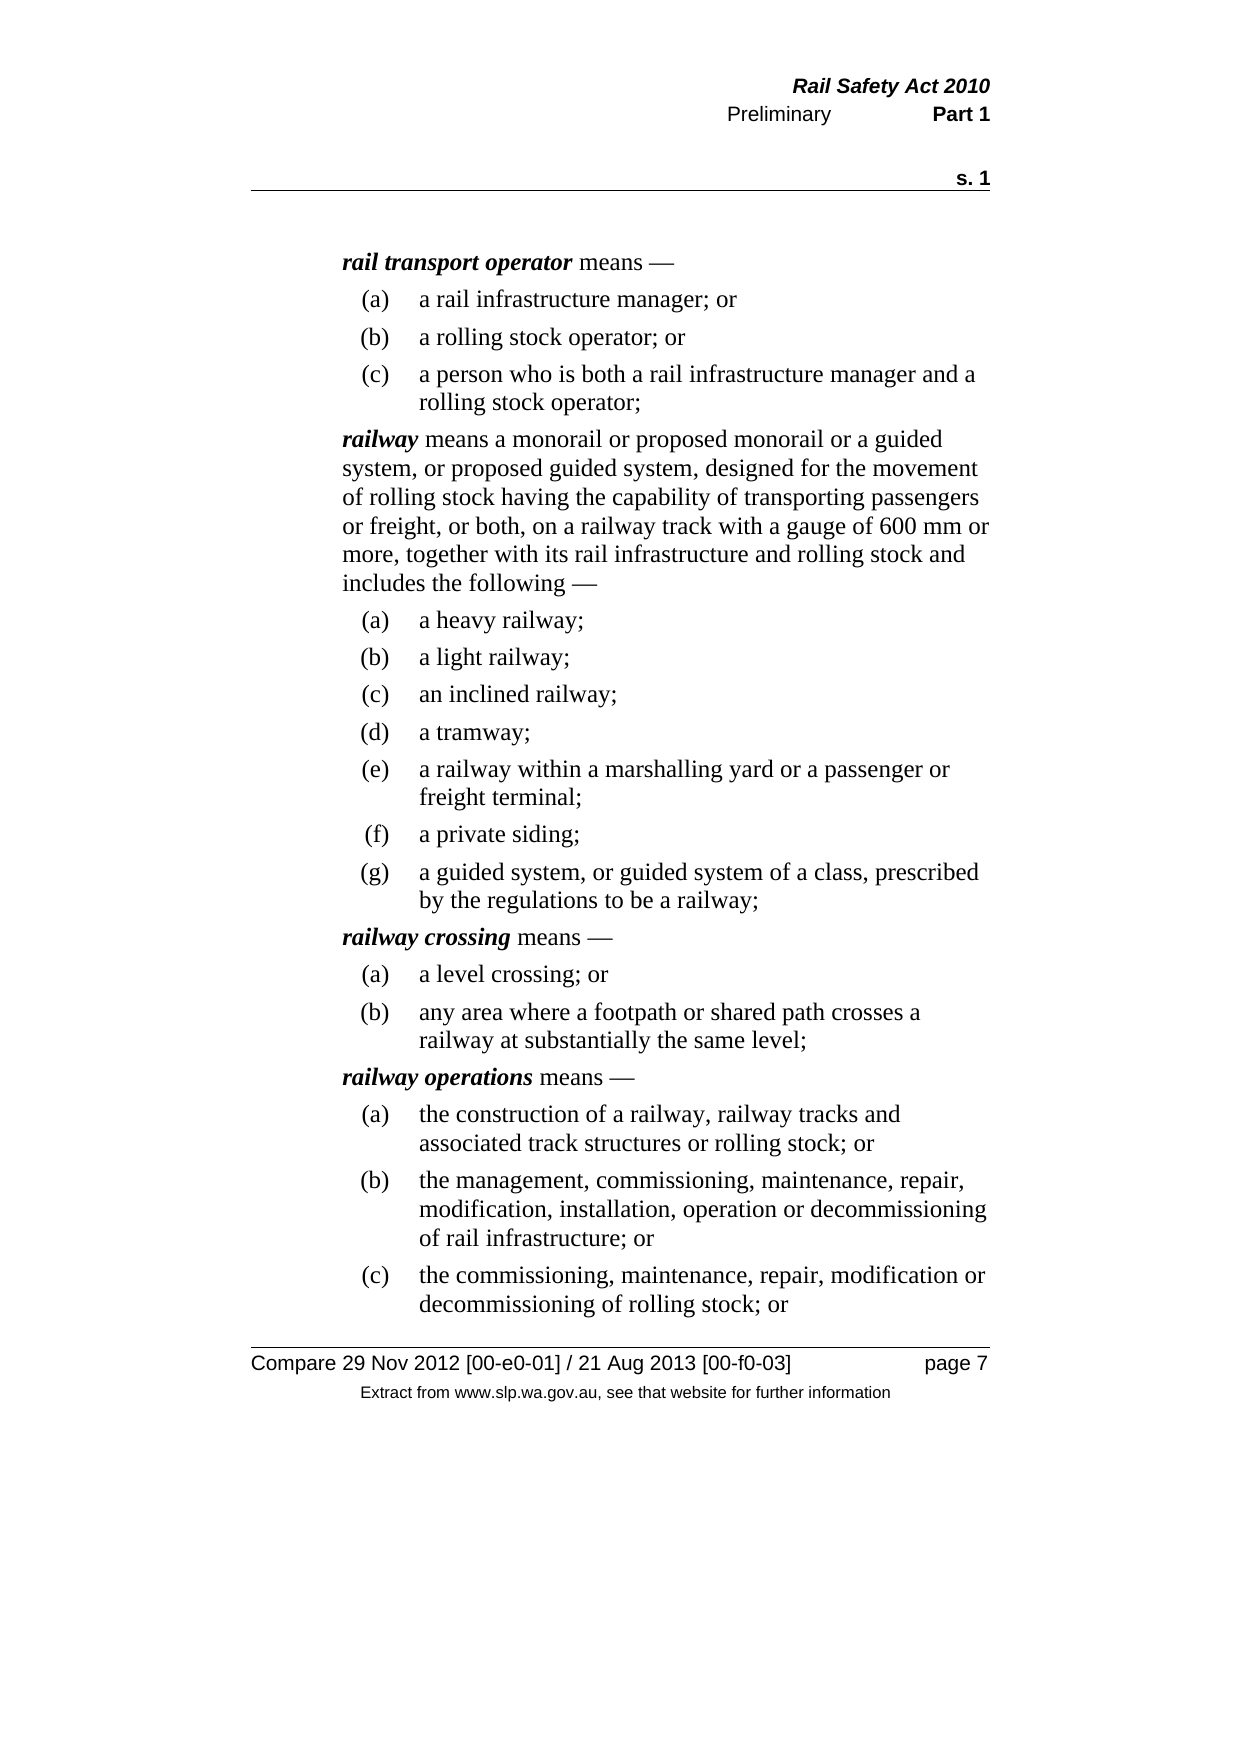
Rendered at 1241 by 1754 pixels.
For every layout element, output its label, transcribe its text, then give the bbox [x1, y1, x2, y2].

text (a) the construction of a railway, railway tracks and associated track structures or rolling stock; or [251, 1099, 990, 1157]
text railway operations means — [251, 1062, 990, 1091]
text (b) the management, commissioning, maintenance, repair, modification, installation, operation or decommissioning of rail infrastructure; or [251, 1165, 990, 1252]
text (c) an inclined railway; [251, 679, 990, 708]
text (b) a rolling stock operator; or [251, 322, 990, 350]
text (a) a rail infrastructure manager; or [251, 284, 990, 313]
text (e) a railway within a marshalling yard or a passenger or freight terminal; [251, 754, 990, 811]
text (d) a tramway; [251, 717, 990, 745]
text (a) a level crossing; or [251, 959, 990, 988]
text (f) a private siding; [251, 819, 990, 848]
text (g) a guided system, or guided system of a class, prescribed by the regulations to be a railway; [251, 857, 990, 914]
text (b) any area where a footpath or shared path crosses a railway at substantially the same level; [251, 997, 990, 1054]
text railway means a monorail or proposed monorail or a guided system, or proposed guided system, designed for the movement of rolling stock having the capability of transporting passengers or freight, or both, on a railway track with a gauge of 600 mm or more, together with its rail infrastructure and rolling stock and includes the following — [251, 424, 990, 597]
text (a) a heavy railway; [251, 605, 990, 634]
text (b) a light railway; [251, 642, 990, 671]
text rail transport operator means — [251, 247, 990, 276]
text (c) a person who is both a rail infrastructure manager and a rolling stock operator; [251, 359, 990, 416]
text (c) the commissioning, maintenance, repair, modification or decommissioning of rolling stock; or [251, 1260, 990, 1317]
text railway crossing means — [251, 922, 990, 951]
